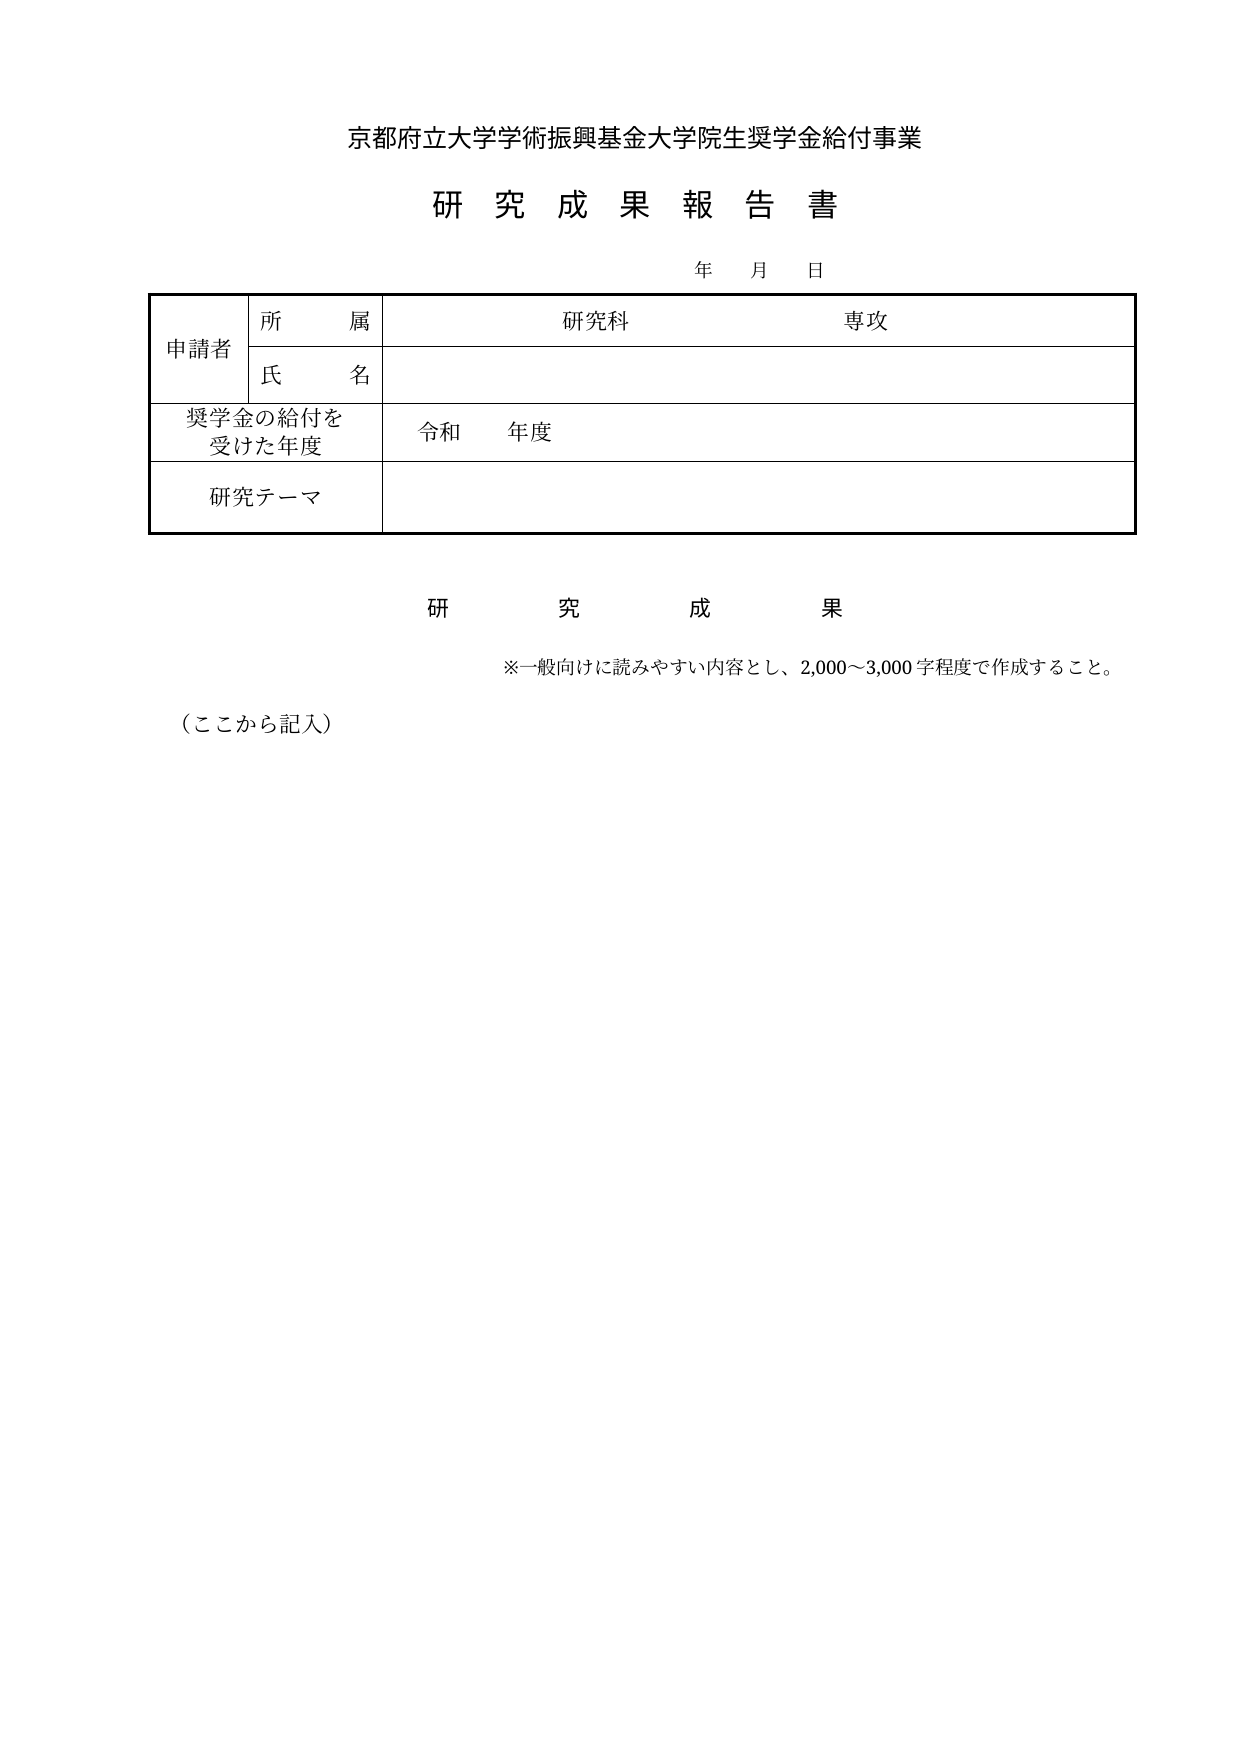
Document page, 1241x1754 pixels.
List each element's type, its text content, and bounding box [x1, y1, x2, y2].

table_cell [1032, 347, 1134, 402]
table_cell 令和 年度 [383, 404, 1134, 461]
table_header 専攻 [641, 296, 899, 346]
text 年 月 日 [148, 254, 1122, 283]
table_cell [383, 347, 1032, 402]
text ※一般向けに読みやすい内容とし、2,000～3,000字程度で作成すること。 [148, 651, 1122, 680]
table_cell 研究テーマ [151, 462, 382, 532]
table_cell 氏名 [249, 347, 382, 402]
text 研 究 成 果 報 告 書 [148, 180, 1122, 225]
table_cell 奨学金の給付を 受けた年度 [151, 404, 382, 461]
text 研 究 成 果 [148, 593, 1122, 622]
table_header 申請者 [151, 296, 248, 402]
table_header [900, 296, 1134, 346]
text 京都府立大学学術振興基金大学院生奨学金給付事業 [148, 118, 1122, 154]
table_cell [383, 462, 1134, 532]
table_header 所属 [249, 296, 382, 346]
text （ここから記入） [148, 709, 1122, 738]
table_header 研究科 [383, 296, 641, 346]
